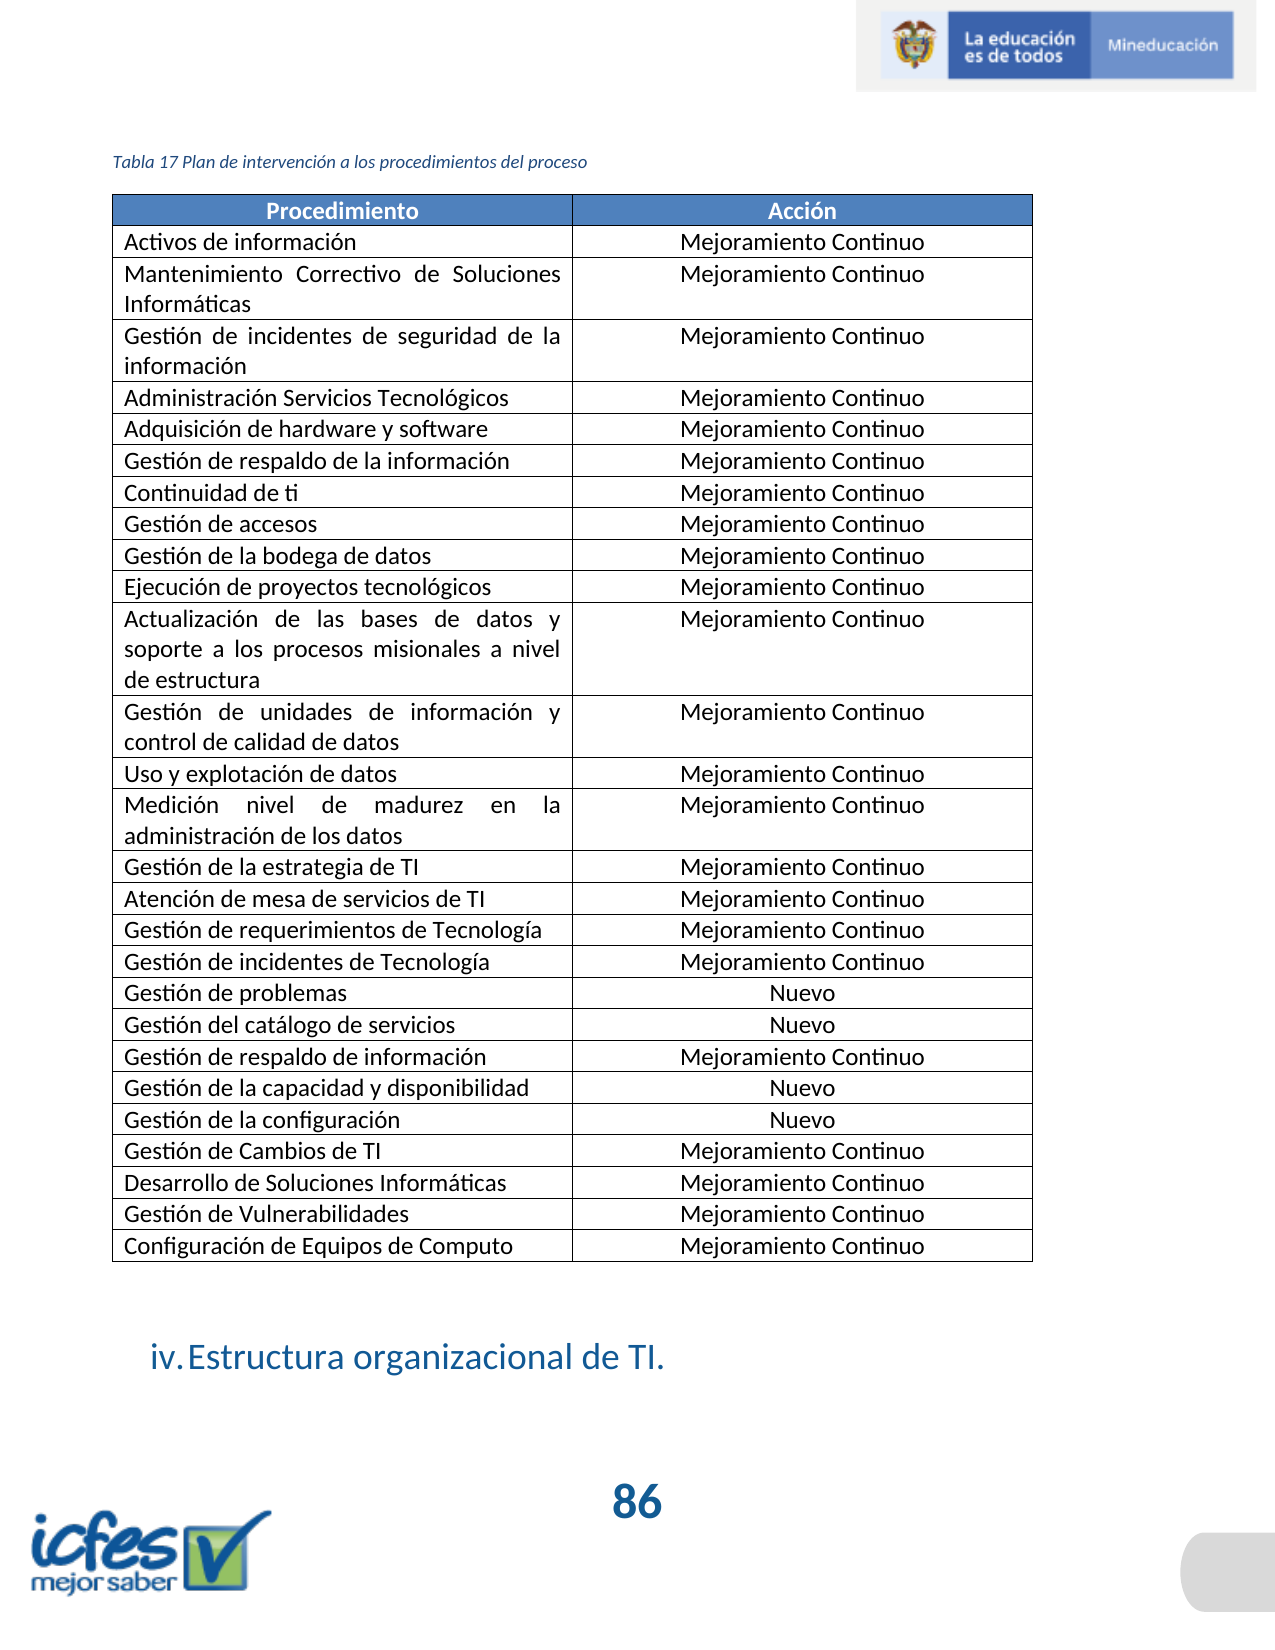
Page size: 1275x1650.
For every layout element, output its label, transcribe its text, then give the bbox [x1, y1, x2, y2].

table_cell Gestión de problemas [113, 978, 572, 1008]
table_cell Mejoramiento Continuo [573, 445, 1032, 476]
table_cell Mejoramiento Continuo [573, 226, 1032, 257]
table_cell Gestión de respaldo de la información [113, 445, 572, 476]
table_cell Gestión de respaldo de información [113, 1041, 572, 1071]
table_cell Administración Servicios Tecnológicos [113, 382, 572, 413]
table_cell Nuevo [573, 1104, 1032, 1134]
table_cell Gestión de incidentes de Tecnología [113, 946, 572, 977]
table_cell Mejoramiento Continuo [573, 382, 1032, 413]
table_cell Mejoramiento Continuo [573, 915, 1032, 945]
table_cell Mejoramiento Continuo [573, 414, 1032, 444]
table_cell Gestión de accesos [113, 508, 572, 539]
table_cell Medición nivel de madurez en la administración de los datos [113, 789, 572, 850]
table_cell Mejoramiento Continuo [573, 603, 1032, 694]
table_cell Gestión de Cambios de TI [113, 1135, 572, 1166]
table_cell Mejoramiento Continuo [573, 258, 1032, 319]
table_cell Mejoramiento Continuo [573, 320, 1032, 381]
table_cell Ejecución de proyectos tecnológicos [113, 571, 572, 602]
table_cell Gestión de la estrategia de TI [113, 851, 572, 882]
table_cell Mejoramiento Continuo [573, 1135, 1032, 1166]
table_cell Gestión de unidades de información y control de calidad de datos [113, 696, 572, 757]
table_cell Nuevo [573, 978, 1032, 1008]
table_cell Mejoramiento Continuo [573, 851, 1032, 882]
table_cell Mejoramiento Continuo [573, 789, 1032, 850]
table_cell Atención de mesa de servicios de TI [113, 883, 572, 913]
table_cell Gestión de la bodega de datos [113, 540, 572, 570]
table_cell Desarrollo de Soluciones Informáticas [113, 1167, 572, 1197]
table_cell Mejoramiento Continuo [573, 758, 1032, 788]
table_cell Mejoramiento Continuo [573, 571, 1032, 602]
table_cell Gestión de Vulnerabilidades [113, 1199, 572, 1229]
table_cell Mejoramiento Continuo [573, 883, 1032, 913]
table_cell Gestión de la capacidad y disponibilidad [113, 1072, 572, 1103]
table_cell Nuevo [573, 1072, 1032, 1103]
table_cell Mejoramiento Continuo [573, 477, 1032, 507]
subtitle Estructura organizacional de TI. [150, 1333, 1163, 1379]
table_cell Mejoramiento Continuo [573, 946, 1032, 977]
table_cell Gestión de incidentes de seguridad de la información [113, 320, 572, 381]
table_header Procedimiento [113, 195, 572, 225]
table_cell Mejoramiento Continuo [573, 1230, 1032, 1261]
table_cell Mantenimiento Correctivo de Soluciones Informáticas [113, 258, 572, 319]
table_cell Mejoramiento Continuo [573, 696, 1032, 757]
table_cell Adquisición de hardware y software [113, 414, 572, 444]
table_cell Mejoramiento Continuo [573, 540, 1032, 570]
table_cell Mejoramiento Continuo [573, 1167, 1032, 1197]
text Tabla 17 Plan de intervención a los procedimientos del proceso [112, 150, 1163, 173]
picture [855, 0, 1257, 92]
table_header Acción [573, 195, 1032, 225]
table_cell Gestión del catálogo de servicios [113, 1009, 572, 1040]
table_cell Gestión de requerimientos de Tecnología [113, 915, 572, 945]
picture [18, 1503, 292, 1604]
table_cell Mejoramiento Continuo [573, 1199, 1032, 1229]
table_cell Configuración de Equipos de Computo [113, 1230, 572, 1261]
table_cell Continuidad de ti [113, 477, 572, 507]
table_cell Nuevo [573, 1009, 1032, 1040]
table_cell Actualización de las bases de datos y soporte a los procesos misionales a nivel de estructura [113, 603, 572, 694]
table_cell Activos de información [113, 226, 572, 257]
table_cell Uso y explotación de datos [113, 758, 572, 788]
table_cell Gestión de la configuración [113, 1104, 572, 1134]
table_cell Mejoramiento Continuo [573, 508, 1032, 539]
table_cell Mejoramiento Continuo [573, 1041, 1032, 1071]
